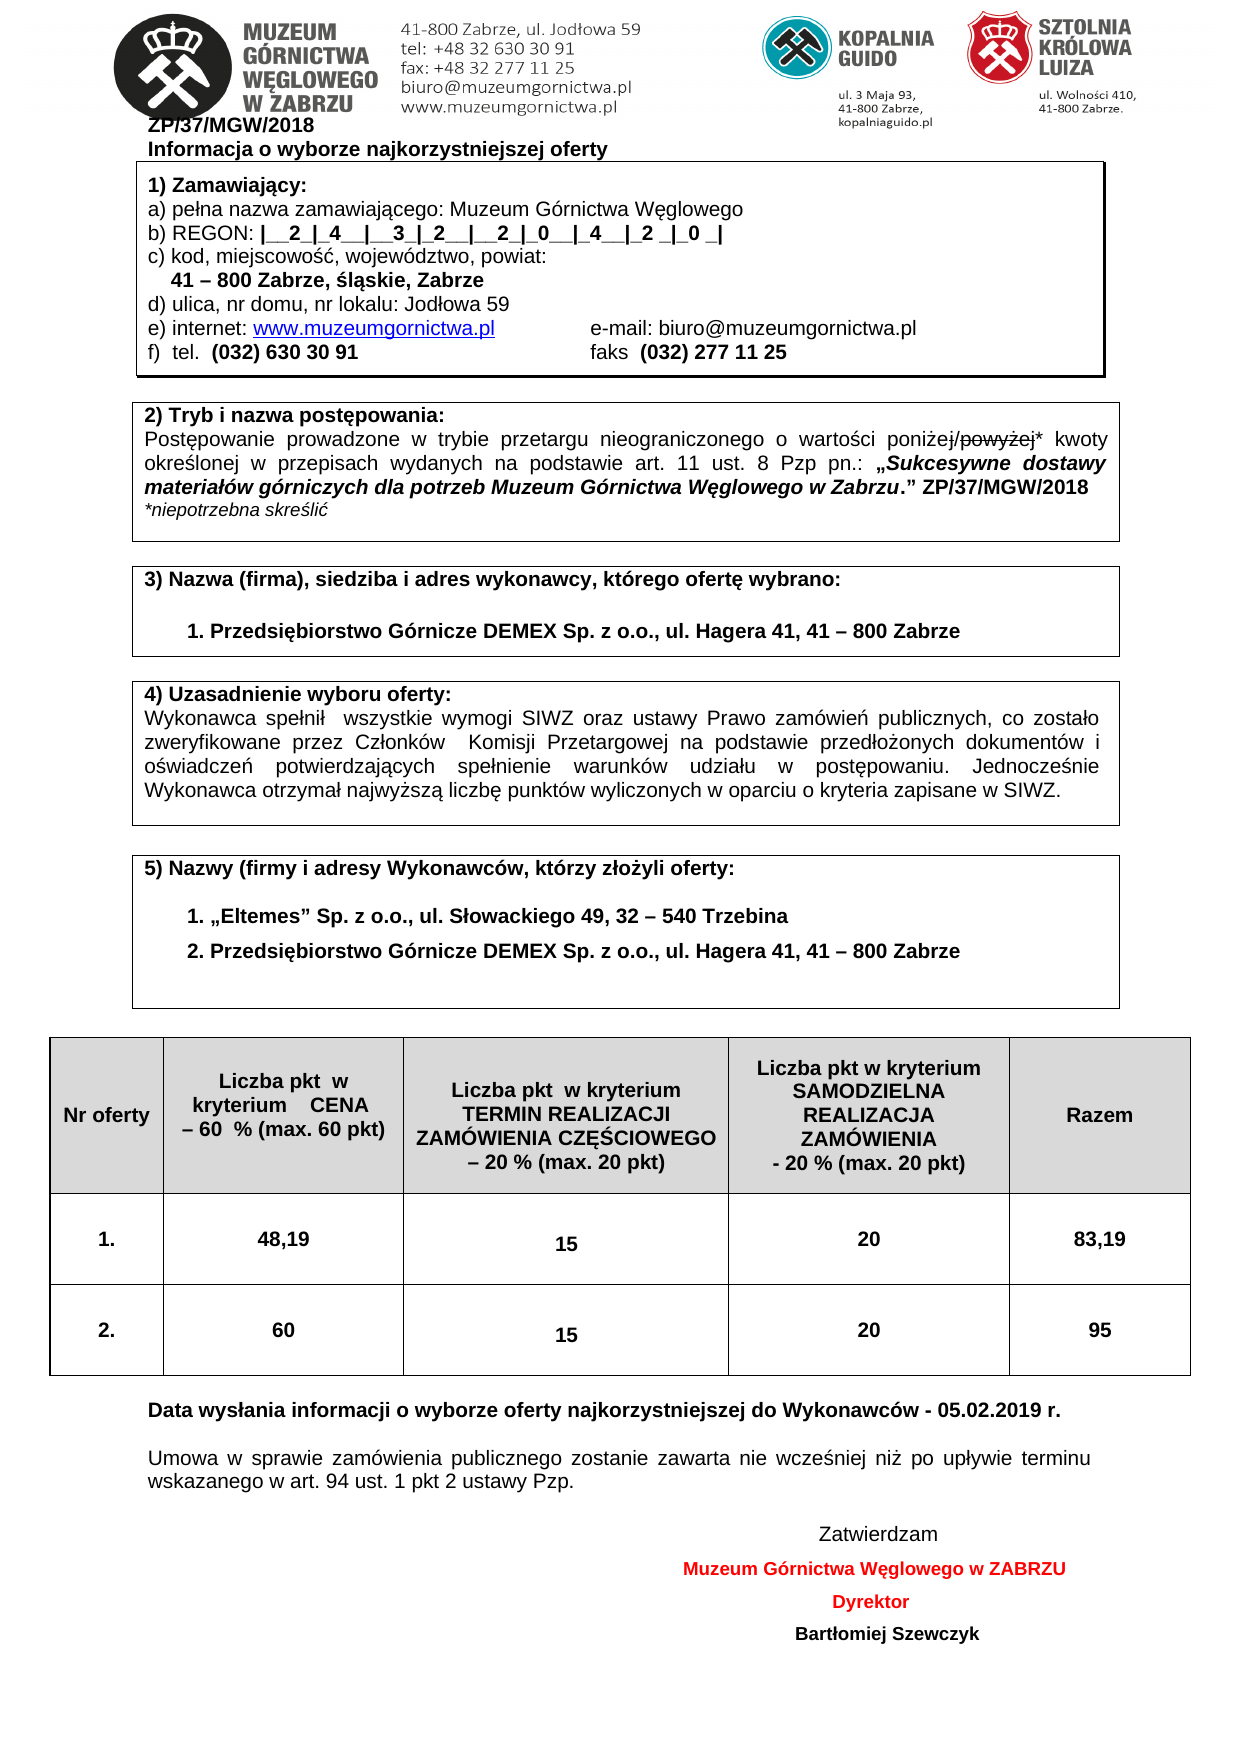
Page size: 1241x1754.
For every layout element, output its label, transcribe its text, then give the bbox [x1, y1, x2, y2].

table_header Razem [1010, 1038, 1190, 1193]
picture [21, 0, 1223, 133]
table_cell 1. [51, 1194, 163, 1284]
table_cell 20 [729, 1194, 1009, 1284]
text a) pełna nazwa zamawiającego: Muzeum Górnictwa Węglowego [148, 196, 1092, 220]
text Dyrektor [148, 1591, 1092, 1612]
text Muzeum Górnictwa Węglowego w ZABRZU [148, 1557, 1092, 1579]
text 1) Zamawiający: [137, 162, 1103, 196]
text d) ulica, nr domu, nr lokalu: Jodłowa 59 [148, 292, 1092, 316]
text Data wysłania informacji o wyborze oferty najkorzystniejszej do Wykonawców - 05.02.2019 r. [148, 1397, 1092, 1421]
text c) kod, miejscowość, województwo, powiat: [148, 244, 1092, 268]
table_cell 15 [404, 1194, 728, 1284]
table_header 3) Nazwa (firma), siedziba i adres wykonawcy, którego ofertę wybrano: 1. Przedsiębiorstwo Górnicze DEMEX Sp. z o.o., ul. Hagera 41, 41 – 800 Zabrze [133, 567, 1119, 656]
text f) tel. (032) 630 30 91 faks (032) 277 11 25 [137, 328, 1103, 375]
table_cell 15 [404, 1285, 728, 1375]
text Informacja o wyborze najkorzystniejszej oferty [148, 137, 1092, 161]
table_header Liczba pkt w kryterium TERMIN REALIZACJI ZAMÓWIENIA CZĘŚCIOWEGO – 20 % (max. 20 pkt) [404, 1038, 728, 1193]
table_header 5) Nazwy (firmy i adresy Wykonawców, którzy złożyli oferty: 1. „Eltemes” Sp. z o.o., ul. Słowackiego 49, 32 – 540 Trzebina 2. Przedsiębiorstwo Górnicze DEMEX Sp. z o.o., ul. Hagera 41, 41 – 800 Zabrze [133, 856, 1119, 1008]
table_header 2) Tryb i nazwa postępowania: Postępowanie prowadzone w trybie przetargu nieograniczonego o wartości poniżej/powyżej* kwoty określonej w przepisach wydanych na podstawie art. 11 ust. 8 Pzp pn.: „Sukcesywne dostawy materiałów górniczych dla potrzeb Muzeum Górnictwa Węglowego w Zabrzu.” ZP/37/MGW/2018 *niepotrzebna skreślić [133, 403, 1119, 541]
table_cell 2. [51, 1285, 163, 1375]
table_header Nr oferty [51, 1038, 163, 1193]
text Umowa w sprawie zamówienia publicznego zostanie zawarta nie wcześniej niż po upływie terminu wskazanego w art. 94 ust. 1 pkt 2 ustawy Pzp. [148, 1445, 1092, 1493]
table_header Liczba pkt w kryterium SAMODZIELNA REALIZACJA ZAMÓWIENIA - 20 % (max. 20 pkt) [729, 1038, 1009, 1193]
text Zatwierdzam [590, 1521, 1092, 1545]
table_cell 95 [1010, 1285, 1190, 1375]
text b) REGON: |__2_|_4__|__3_|_2__|__2_|_0__|_4__|_2 _|_0 _| [148, 220, 1092, 244]
table_header 4) Uzasadnienie wyboru oferty: Wykonawca spełnił wszystkie wymogi SIWZ oraz ustawy Prawo zamówień publicznych, co zostało zweryfikowane przez Członków Komisji Przetargowej na podstawie przedłożonych dokumentów i oświadczeń potwierdzających spełnienie warunków udziału w postępowaniu. Jednocześnie Wykonawca otrzymał najwyższą liczbę punktów wyliczonych w oparciu o kryteria zapisane w SIWZ. [133, 682, 1119, 825]
table_cell 48,19 [164, 1194, 403, 1284]
table_cell 83,19 [1010, 1194, 1190, 1284]
table_cell 60 [164, 1285, 403, 1375]
text 41 – 800 Zabrze, śląskie, Zabrze [148, 268, 1092, 292]
table_cell 20 [729, 1285, 1009, 1375]
text ZP/37/MGW/2018 [148, 113, 1092, 137]
table_header Liczba pkt w kryterium CENA – 60 % (max. 60 pkt) [164, 1038, 403, 1193]
text Bartłomiej Szewczyk [148, 1623, 1092, 1645]
